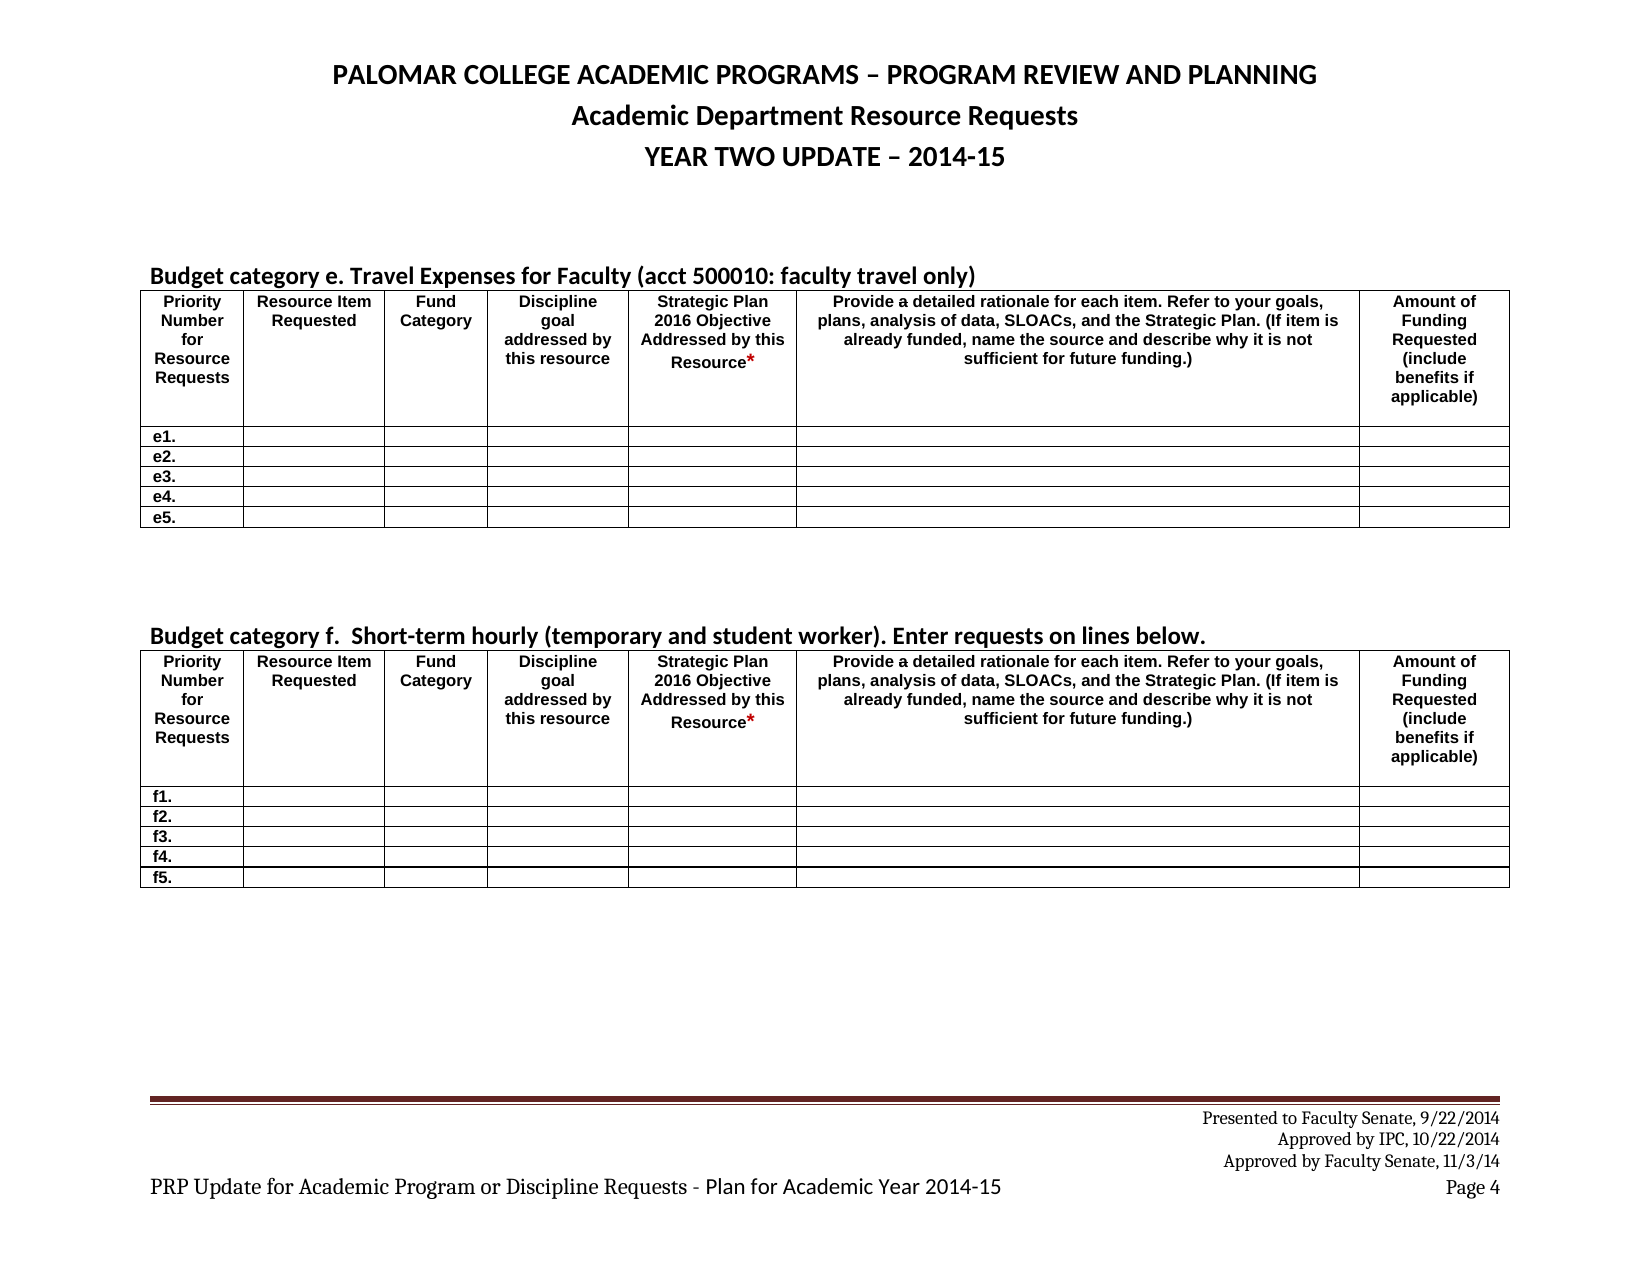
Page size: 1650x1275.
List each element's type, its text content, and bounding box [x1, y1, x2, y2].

table_cell [488, 447, 628, 466]
table_cell [1360, 847, 1509, 866]
table_header Amount of Funding Requested (include benefits if applicable) [1360, 291, 1509, 426]
table_header Discipline goal addressed by this resource [488, 651, 628, 786]
table_cell [488, 467, 628, 486]
table_cell [629, 487, 796, 506]
table_cell [797, 487, 1359, 506]
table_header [629, 291, 796, 426]
table_cell [797, 847, 1359, 866]
table_cell [244, 787, 384, 806]
table_cell [629, 807, 796, 826]
table_cell [488, 807, 628, 826]
table_cell [385, 447, 487, 466]
table_header Strategic Plan 2016 Objective Addressed by this Resource* [629, 651, 796, 786]
table_cell [797, 787, 1359, 806]
table_cell [244, 487, 384, 506]
table_cell [797, 447, 1359, 466]
table_cell f1. [141, 787, 243, 806]
table_cell [385, 467, 487, 486]
table_header Provide a detailed rationale for each item. Refer to your goals, plans, analysis of data, SLOACs, and the Strategic Plan. (If item is already funded, name the source and describe why it is not sufficient for future funding.) [797, 291, 1359, 426]
table_header Resource Item Requested [244, 651, 384, 786]
table_cell [488, 868, 628, 887]
table_cell [1360, 467, 1509, 486]
table_cell e4. [141, 487, 243, 506]
text Budget category f. Short-term hourly (temporary and student worker). Enter requests on lines below. [150, 620, 1500, 650]
table_cell [385, 847, 487, 866]
table_header Resource Item Requested [244, 291, 384, 426]
table_cell [797, 868, 1359, 887]
table_cell [385, 427, 487, 446]
table_cell [385, 827, 487, 846]
table_cell [1360, 827, 1509, 846]
table_cell [629, 447, 796, 466]
table_cell [488, 427, 628, 446]
table_cell f4. [141, 847, 243, 866]
table_header Amount of Funding Requested (include benefits if applicable) [1360, 651, 1509, 786]
table_cell e1. [141, 427, 243, 446]
table_cell [629, 847, 796, 866]
table_cell e2. [141, 447, 243, 466]
table_cell [797, 507, 1359, 527]
table_cell [629, 427, 796, 446]
table_cell [1360, 787, 1509, 806]
table_cell [797, 807, 1359, 826]
table_cell [244, 447, 384, 466]
table_cell [488, 847, 628, 866]
table_cell e5. [141, 507, 243, 527]
table_cell [1360, 868, 1509, 887]
table_cell [244, 868, 384, 887]
table_cell [244, 827, 384, 846]
table_cell [1360, 427, 1509, 446]
table_header Fund Category [385, 651, 487, 786]
table_cell [244, 807, 384, 826]
table_cell [797, 427, 1359, 446]
table_header Priority Number for Resource Requests [141, 291, 243, 426]
table_cell [488, 787, 628, 806]
table_cell [629, 787, 796, 806]
table_cell [1360, 487, 1509, 506]
table_cell [1360, 447, 1509, 466]
table_cell [797, 827, 1359, 846]
table_cell [629, 507, 796, 527]
table_cell [385, 807, 487, 826]
table_cell f3. [141, 827, 243, 846]
table_cell [244, 507, 384, 527]
table_cell [385, 787, 487, 806]
table_cell [1360, 507, 1509, 527]
table_cell [797, 467, 1359, 486]
table_cell e3. [141, 467, 243, 486]
table_cell [629, 467, 796, 486]
table_cell [488, 827, 628, 846]
table_cell [629, 827, 796, 846]
table_cell [244, 847, 384, 866]
table_cell [244, 467, 384, 486]
table_cell [629, 868, 796, 887]
table_cell f5. [141, 868, 243, 887]
table_cell [244, 427, 384, 446]
table_header Priority Number for Resource Requests [141, 651, 243, 786]
text Budget category e. Travel Expenses for Faculty (acct 500010: faculty travel only) [150, 260, 1500, 290]
table_cell [1360, 807, 1509, 826]
table_cell [385, 507, 487, 527]
table_cell f2. [141, 807, 243, 826]
table_header Fund Category [385, 291, 487, 426]
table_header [488, 291, 628, 426]
table_cell [488, 487, 628, 506]
table_header Provide a detailed rationale for each item. Refer to your goals, plans, analysis of data, SLOACs, and the Strategic Plan. (If item is already funded, name the source and describe why it is not sufficient for future funding.) [797, 651, 1359, 786]
table_cell [385, 487, 487, 506]
table_cell [488, 507, 628, 527]
table_cell [385, 868, 487, 887]
